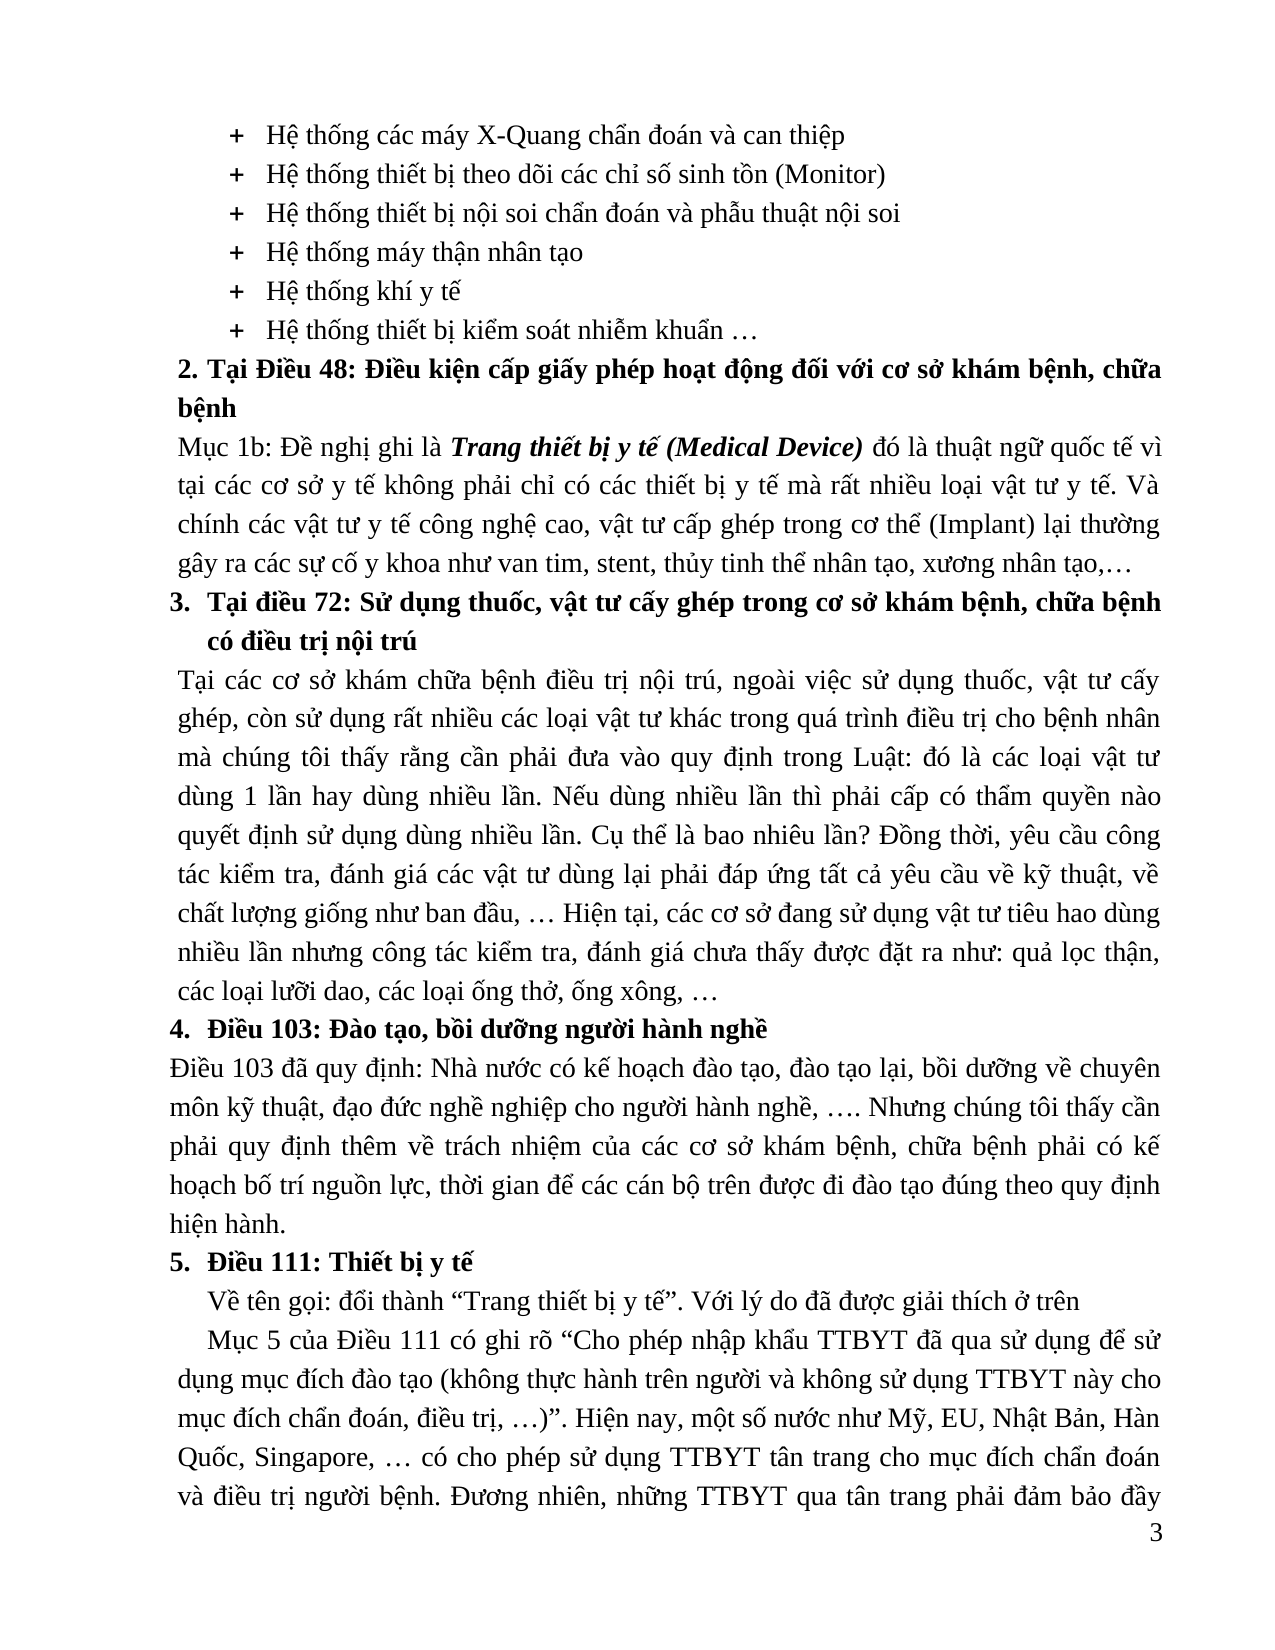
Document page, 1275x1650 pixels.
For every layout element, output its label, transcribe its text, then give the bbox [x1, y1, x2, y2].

list Hệ thống thiết bị nội soi chẩn đoán và phẫu thuật nội soi [228, 196, 1163, 228]
list Điều 103: Đào tạo, bồi dưỡng người hành nghề [169, 1012, 1163, 1045]
text Mục 1b: Đề nghị ghi là Trang thiết bị y tế (Medical Device) đó là thuật ngữ quốc tế vì tại các cơ sở y tế không phải chỉ có các thiết bị y tế mà rất nhiều loại vật tư y tế. Và chính các vật tư y tế công nghệ cao, vật tư cấp ghép trong cơ thể (Implant) lại thường gây ra các sự cố y khoa như van tim, stent, thủy tinh thể nhân tạo, xương nhân tạo,… [177, 429, 1163, 578]
list Tại Điều 48: Điều kiện cấp giấy phép hoạt động đối với cơ sở khám bệnh, chữa bệnh [177, 352, 1163, 423]
text Về tên gọi: đổi thành “Trang thiết bị y tế”. Với lý do đã được giải thích ở trên [169, 1284, 1163, 1317]
list Hệ thống thiết bị kiểm soát nhiễm khuẩn … [228, 313, 1163, 345]
text Tại các cơ sở khám chữa bệnh điều trị nội trú, ngoài việc sử dụng thuốc, vật tư cấy ghép, còn sử dụng rất nhiều các loại vật tư khác trong quá trình điều trị cho bệnh nhân mà chúng tôi thấy rằng cần phải đưa vào quy định trong Luật: đó là các loại vật tư dùng 1 lần hay dùng nhiều lần. Nếu dùng nhiều lần thì phải cấp có thẩm quyền nào quyết định sử dụng dùng nhiều lần. Cụ thể là bao nhiêu lần? Đồng thời, yêu cầu công tác kiểm tra, đánh giá các vật tư dùng lại phải đáp ứng tất cả yêu cầu về kỹ thuật, về chất lượng giống như ban đầu, … Hiện tại, các cơ sở đang sử dụng vật tư tiêu hao dùng nhiều lần nhưng công tác kiểm tra, đánh giá chưa thấy được đặt ra như: quả lọc thận, các loại lưỡi dao, các loại ống thở, ống xông, … [177, 663, 1163, 1006]
list Hệ thống khí y tế [228, 274, 1163, 306]
text Điều 103 đã quy định: Nhà nước có kế hoạch đào tạo, đào tạo lại, bồi dưỡng về chuyên môn kỹ thuật, đạo đức nghề nghiệp cho người hành nghề, …. Nhưng chúng tôi thấy cần phải quy định thêm về trách nhiệm của các cơ sở khám bệnh, chữa bệnh phải có kế hoạch bố trí nguồn lực, thời gian để các cán bộ trên được đi đào tạo đúng theo quy định hiện hành. [169, 1051, 1163, 1239]
list Điều 111: Thiết bị y tế [169, 1246, 1163, 1278]
list Hệ thống thiết bị theo dõi các chỉ số sinh tồn (Monitor) [228, 157, 1163, 189]
list Tại điều 72: Sử dụng thuốc, vật tư cấy ghép trong cơ sở khám bệnh, chữa bệnh có điều trị nội trú [169, 585, 1163, 656]
list Hệ thống máy thận nhân tạo [228, 235, 1163, 267]
list Hệ thống các máy X-Quang chẩn đoán và can thiệp [228, 118, 1163, 151]
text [177, 1323, 1163, 1511]
